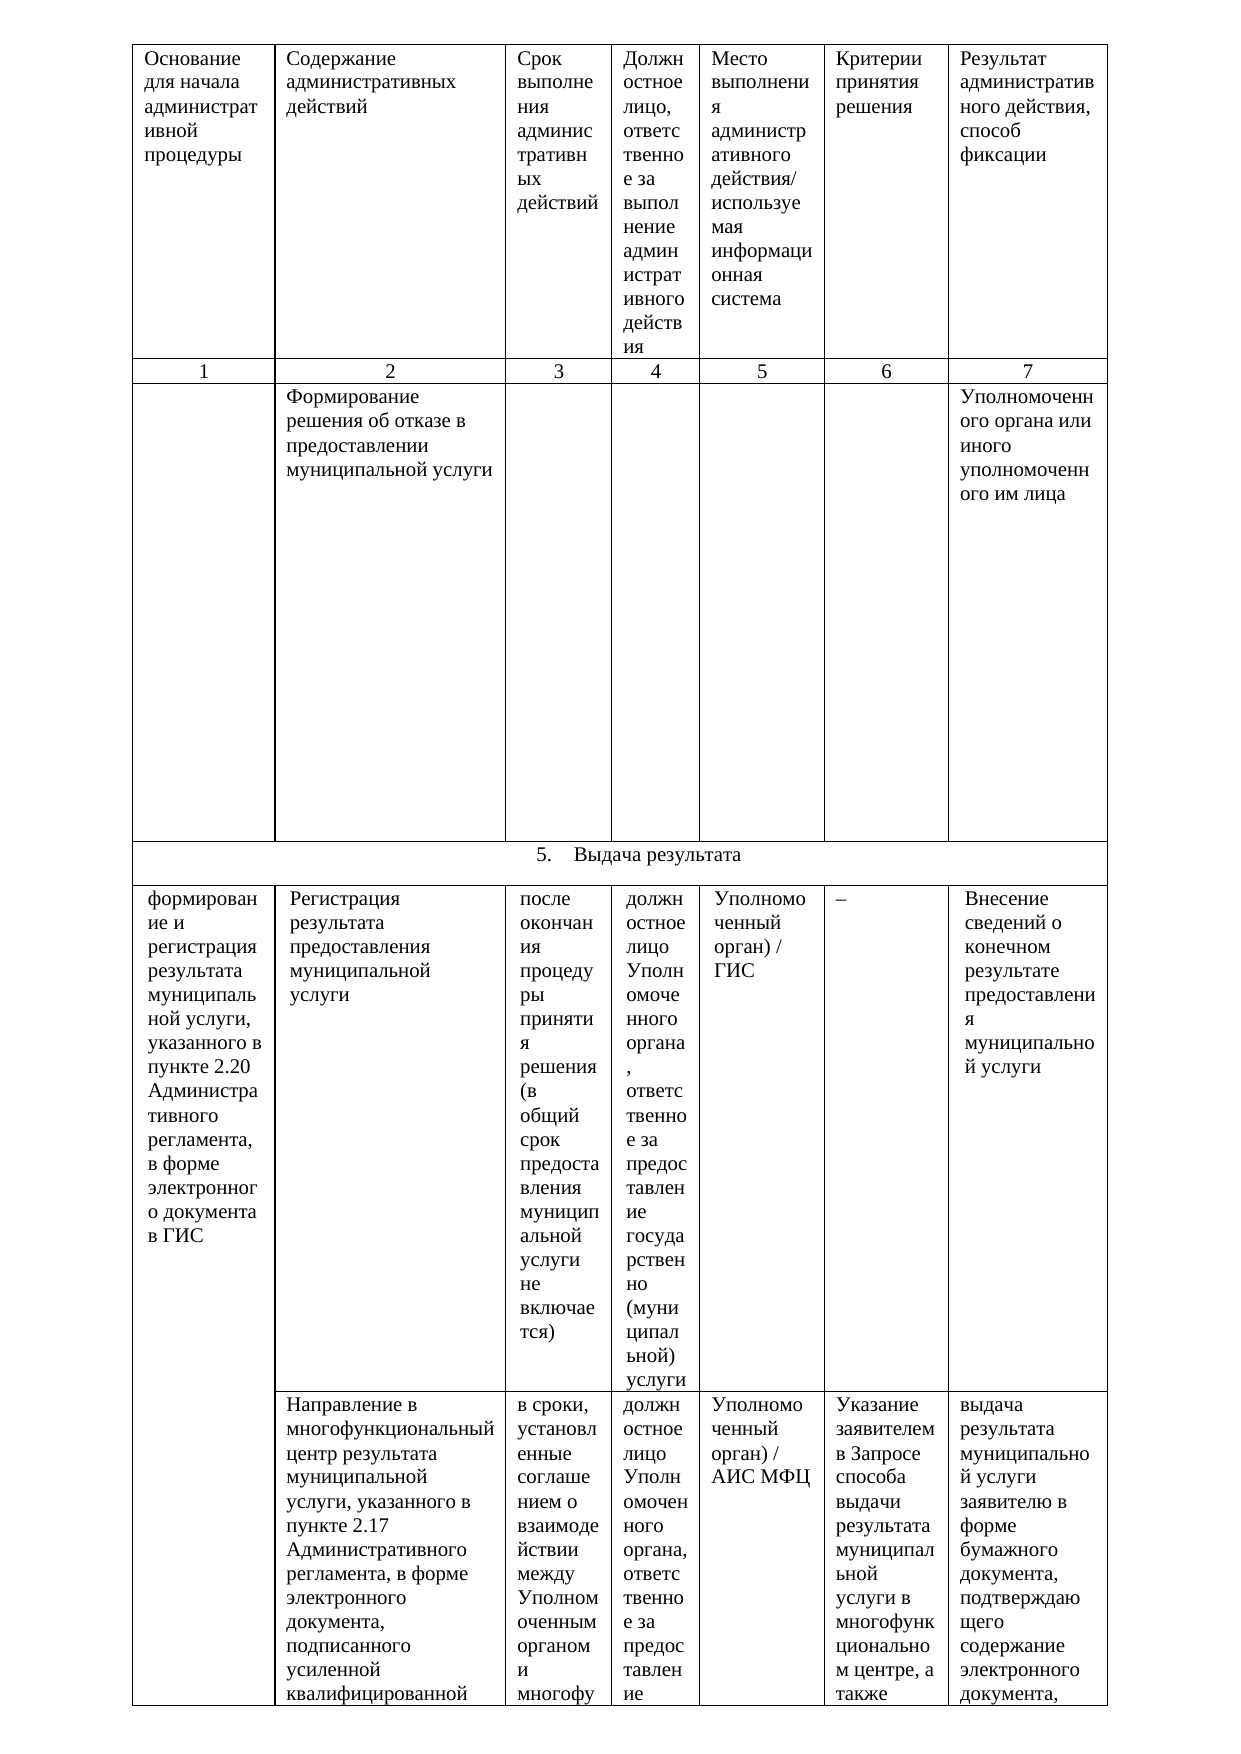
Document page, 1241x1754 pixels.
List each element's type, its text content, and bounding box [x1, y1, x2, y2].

table_cell [700, 384, 824, 841]
table_cell 1 [133, 359, 274, 383]
table_cell 6 [825, 359, 948, 383]
table_header Место выполнения административного действия/ используемая информационная система [700, 45, 824, 358]
table_cell Выдача результата [133, 842, 1107, 885]
table_cell [825, 384, 948, 841]
table_cell должностное лицо Уполномоченного органа, ответственное за предоставление государственно (муниципальной) услуги [612, 886, 699, 1391]
table_cell Уполномоченный орган) / ГИС [700, 886, 824, 1391]
table_cell [506, 384, 611, 841]
table_cell Регистрация результата предоставления муниципальной услуги [276, 886, 505, 1391]
table_cell [133, 384, 274, 841]
table_cell [612, 384, 699, 841]
table_cell 4 [612, 359, 699, 383]
table_header Срок выполнения административных действий [506, 45, 611, 358]
table_cell Формирование решения об отказе в предоставлении муниципальной услуги [276, 384, 505, 841]
table_cell 2 [276, 359, 505, 383]
table_header Основание для начала административной процедуры [133, 45, 274, 358]
table_cell должностное лицо Уполномоченного органа, ответственное за предоставление государственно (муниципальной) услуги [612, 1392, 699, 1705]
table_cell Внесение сведений о конечном результате предоставления муниципальной услуги [949, 886, 1107, 1391]
table_cell 3 [506, 359, 611, 383]
table_cell в сроки, установленные соглашением о взаимодействии между Уполномоченным органом и многофункциональным центром [506, 1392, 611, 1705]
table_header Содержание административных действий [276, 45, 505, 358]
table_cell формирование и регистрация результата муниципальной услуги, указанного в пункте 2.20 Административного регламента, в форме электронного документа в ГИС [133, 886, 274, 1705]
table_header Должностное лицо, ответственное за выполнение административного действия [612, 45, 699, 358]
table_header Критерии принятия решения [825, 45, 948, 358]
table_cell Уполномоченный орган) / АИС МФЦ [700, 1392, 824, 1705]
table_header Результат административного действия, способ фиксации [949, 45, 1107, 358]
table_cell 7 [949, 359, 1107, 383]
table_cell – [825, 886, 948, 1391]
table_cell 5 [700, 359, 824, 383]
table_cell после окончания процедуры принятия решения (в общий срок предоставления муниципальной услуги не включается) [506, 886, 611, 1391]
